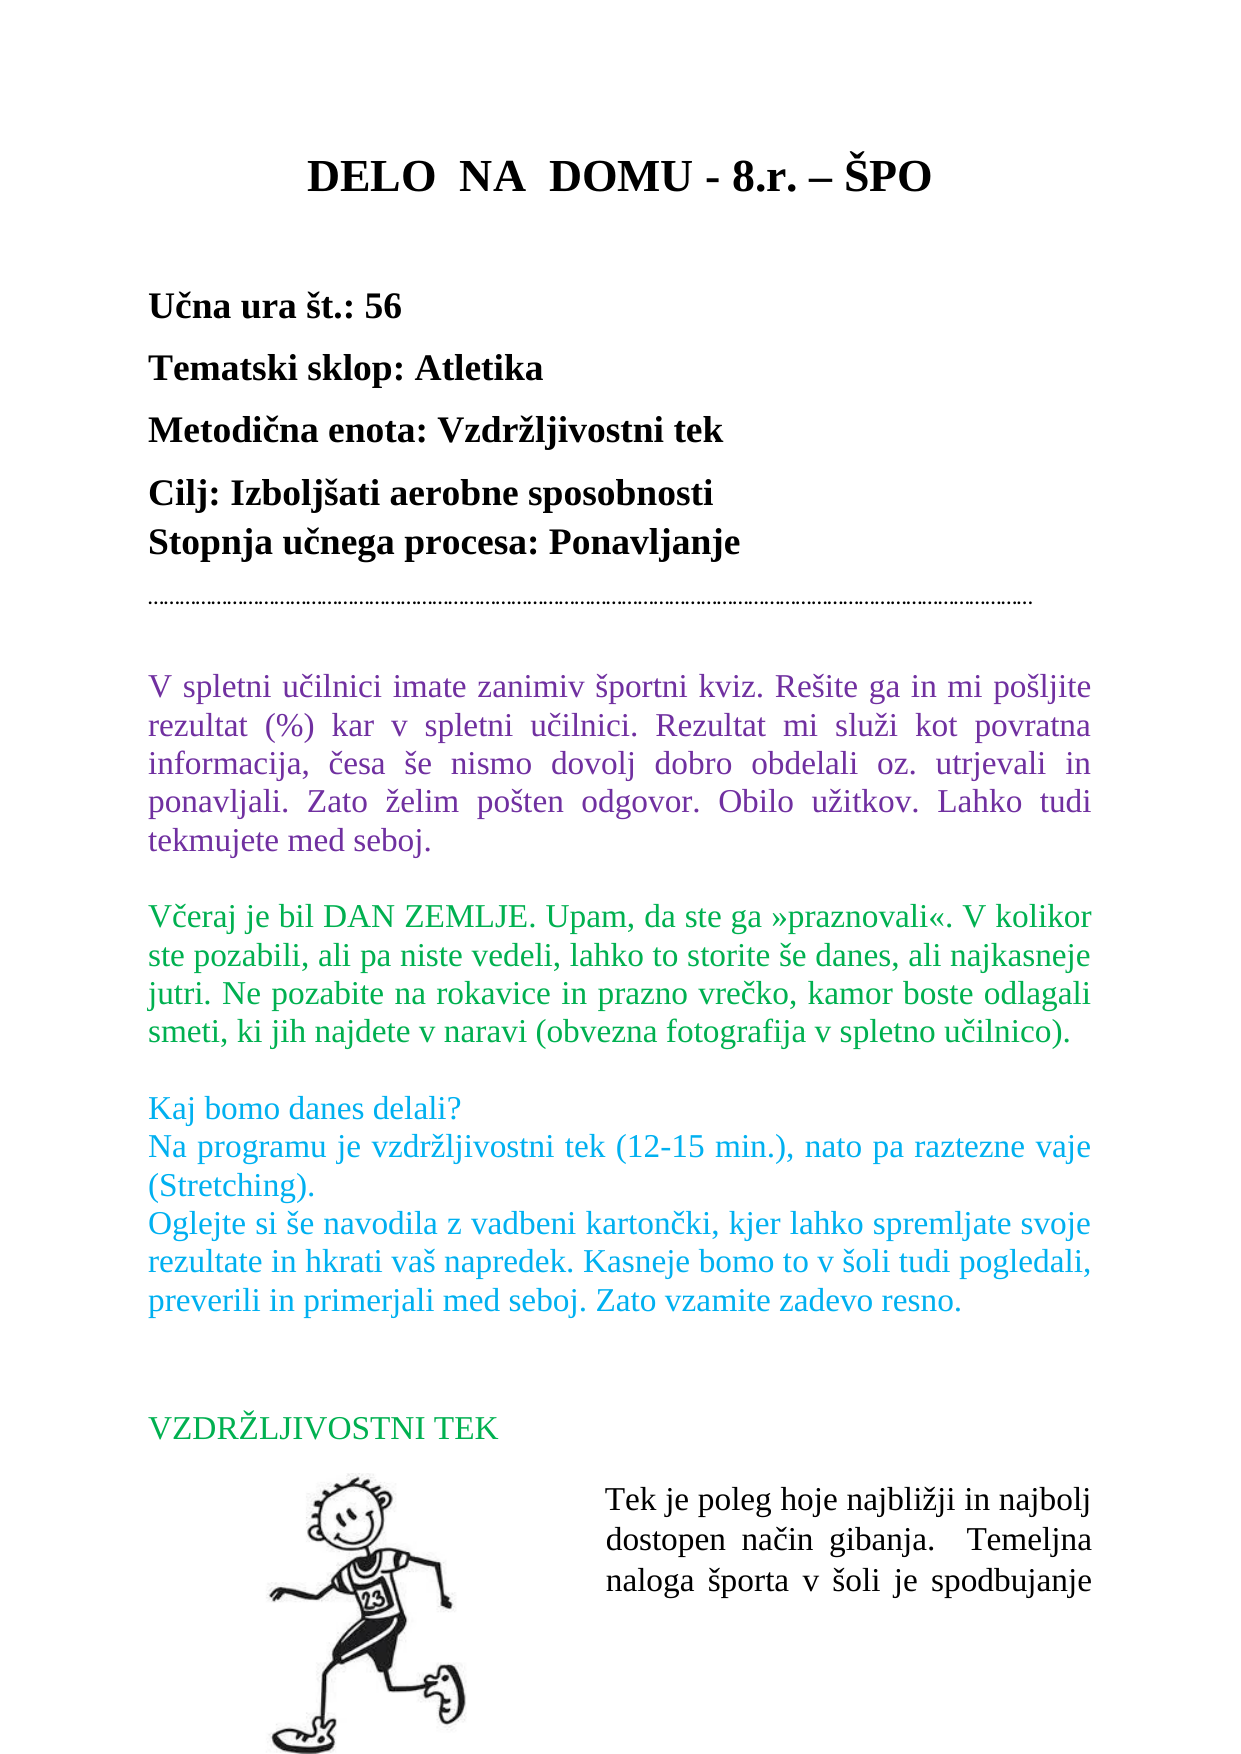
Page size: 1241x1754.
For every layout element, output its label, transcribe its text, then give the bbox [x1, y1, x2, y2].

text V spletni učilnici imate zanimiv športni kviz. Rešite ga in mi pošljite rezultat (%) kar v spletni učilnici. Rezultat mi služi kot povratna informacija, česa še nismo dovolj dobro obdelali oz. utrjevali in ponavljali. Zato želim pošten odgovor. Obilo užitkov. Lahko tudi tekmujete med seboj. [148, 666, 1092, 858]
text Cilj: Izboljšati aerobne sposobnosti [148, 470, 1092, 513]
text Učna ura št.: 56 [148, 283, 1092, 326]
text Kaj bomo danes delali? [148, 1088, 1092, 1126]
text VZDRŽLJIVOSTNI TEK [148, 1409, 1092, 1447]
picture [226, 1473, 508, 1754]
text Na programu je vzdržljivostni tek (12-15 min.), nato pa raztezne vaje (Stretching). [148, 1126, 1092, 1203]
text Tematski sklop: Atletika [148, 345, 1092, 388]
text Stopnja učnega procesa: Ponavljanje [148, 519, 1092, 563]
text Oglejte si še navodila z vadbeni kartončki, kjer lahko spremljate svoje rezultate in hkrati vaš napredek. Kasneje bomo to v šoli tudi pogledali, preverili in primerjali med seboj. Zato vzamite zadevo resno. [148, 1203, 1092, 1318]
text DELO NA DOMU - 8.r. – ŠPO [148, 148, 1092, 201]
text Metodična enota: Vzdržljivostni tek [148, 408, 1092, 451]
text Včeraj je bil DAN ZEMLJE. Upam, da ste ga »praznovali«. V kolikor ste pozabili, ali pa niste vedeli, lahko to storite še danes, ali najkasneje jutri. Ne pozabite na rokavice in prazno vrečko, kamor boste odlagali smeti, ki jih najdete v naravi (obvezna fotografija v spletno učilnico). [148, 896, 1092, 1050]
text …………………………………………………………………………………………………………………………………………………… [148, 582, 1092, 610]
